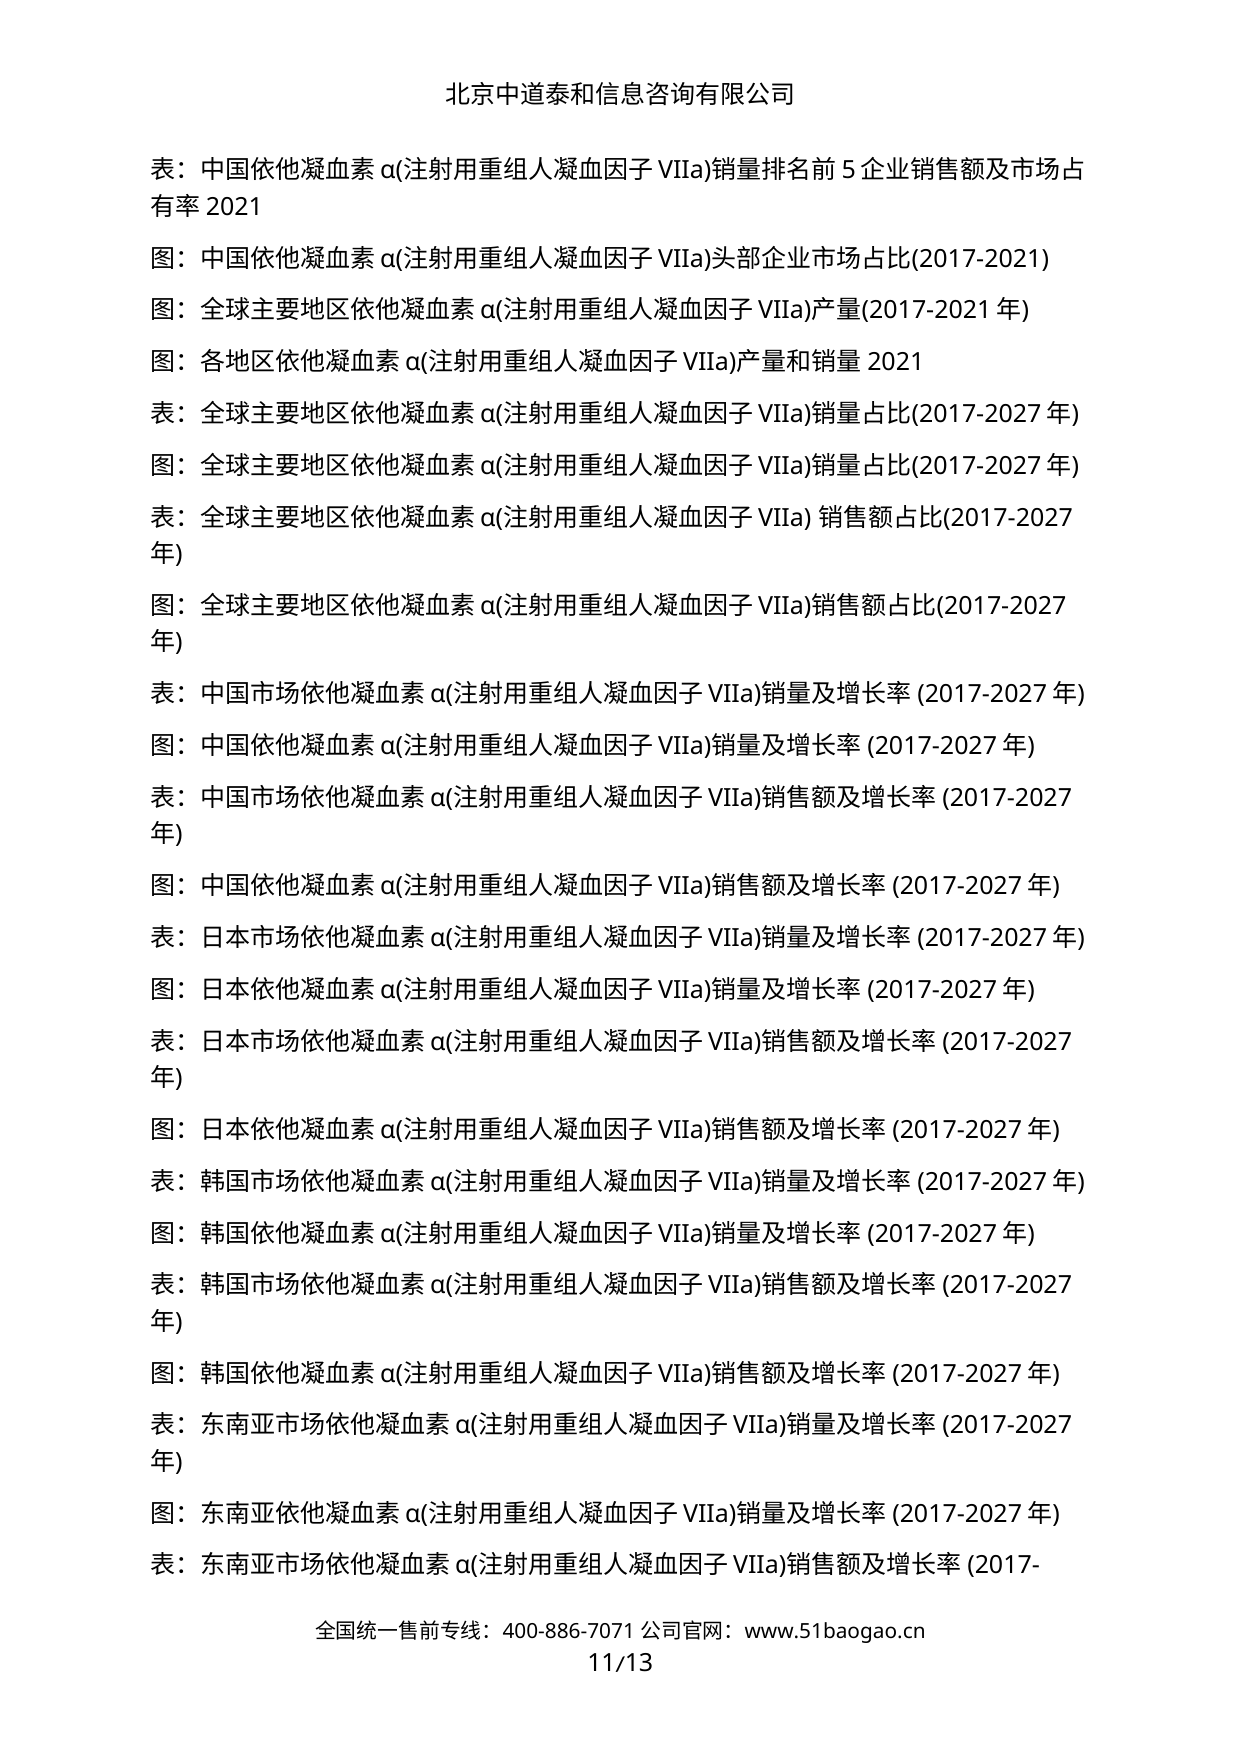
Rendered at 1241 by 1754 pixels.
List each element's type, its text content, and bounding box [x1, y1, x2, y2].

text 表：全球主要地区依他凝血素α(注射用重组人凝血因子VIIa)销量占比(2017-2027年) [150, 394, 1090, 430]
text 表：中国市场依他凝血素α(注射用重组人凝血因子VIIa)销量及增长率 (2017-2027年) [150, 674, 1090, 710]
text 表：中国依他凝血素α(注射用重组人凝血因子VIIa)销量排名前5企业销售额及市场占有率 2021 [150, 150, 1090, 222]
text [150, 238, 1090, 274]
text 图：东南亚依他凝血素α(注射用重组人凝血因子VIIa)销量及增长率 (2017-2027年) [150, 1493, 1090, 1529]
text 图：全球主要地区依他凝血素α(注射用重组人凝血因子VIIa)产量(2017-2021年) [150, 290, 1090, 326]
text 表：中国市场依他凝血素α(注射用重组人凝血因子VIIa)销售额及增长率 (2017-2027年) [150, 777, 1090, 850]
text 图：全球主要地区依他凝血素α(注射用重组人凝血因子VIIa)销量占比(2017-2027年) [150, 446, 1090, 482]
text 图：韩国依他凝血素α(注射用重组人凝血因子VIIa)销售额及增长率 (2017-2027年) [150, 1353, 1090, 1389]
text 图：日本依他凝血素α(注射用重组人凝血因子VIIa)销量及增长率 (2017-2027年) [150, 969, 1090, 1006]
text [150, 1545, 1090, 1581]
text 图：韩国依他凝血素α(注射用重组人凝血因子VIIa)销量及增长率 (2017-2027年) [150, 1213, 1090, 1249]
text 表：日本市场依他凝血素α(注射用重组人凝血因子VIIa)销售额及增长率 (2017-2027年) [150, 1021, 1090, 1094]
text 表：韩国市场依他凝血素α(注射用重组人凝血因子VIIa)销量及增长率 (2017-2027年) [150, 1161, 1090, 1197]
text 图：日本依他凝血素α(注射用重组人凝血因子VIIa)销售额及增长率 (2017-2027年) [150, 1109, 1090, 1146]
text 表：日本市场依他凝血素α(注射用重组人凝血因子VIIa)销量及增长率 (2017-2027年) [150, 917, 1090, 954]
text 图：全球主要地区依他凝血素α(注射用重组人凝血因子VIIa)销售额占比(2017-2027年) [150, 586, 1090, 658]
text 表：东南亚市场依他凝血素α(注射用重组人凝血因子VIIa)销量及增长率 (2017-2027年) [150, 1405, 1090, 1477]
text 表：全球主要地区依他凝血素α(注射用重组人凝血因子VIIa) 销售额占比(2017-2027年) [150, 497, 1090, 570]
text 图：中国依他凝血素α(注射用重组人凝血因子VIIa)销售额及增长率 (2017-2027年) [150, 866, 1090, 902]
text 图：中国依他凝血素α(注射用重组人凝血因子VIIa)销量及增长率 (2017-2027年) [150, 726, 1090, 762]
text 表：韩国市场依他凝血素α(注射用重组人凝血因子VIIa)销售额及增长率 (2017-2027年) [150, 1265, 1090, 1337]
text 图：各地区依他凝血素α(注射用重组人凝血因子VIIa)产量和销量 2021 [150, 342, 1090, 378]
